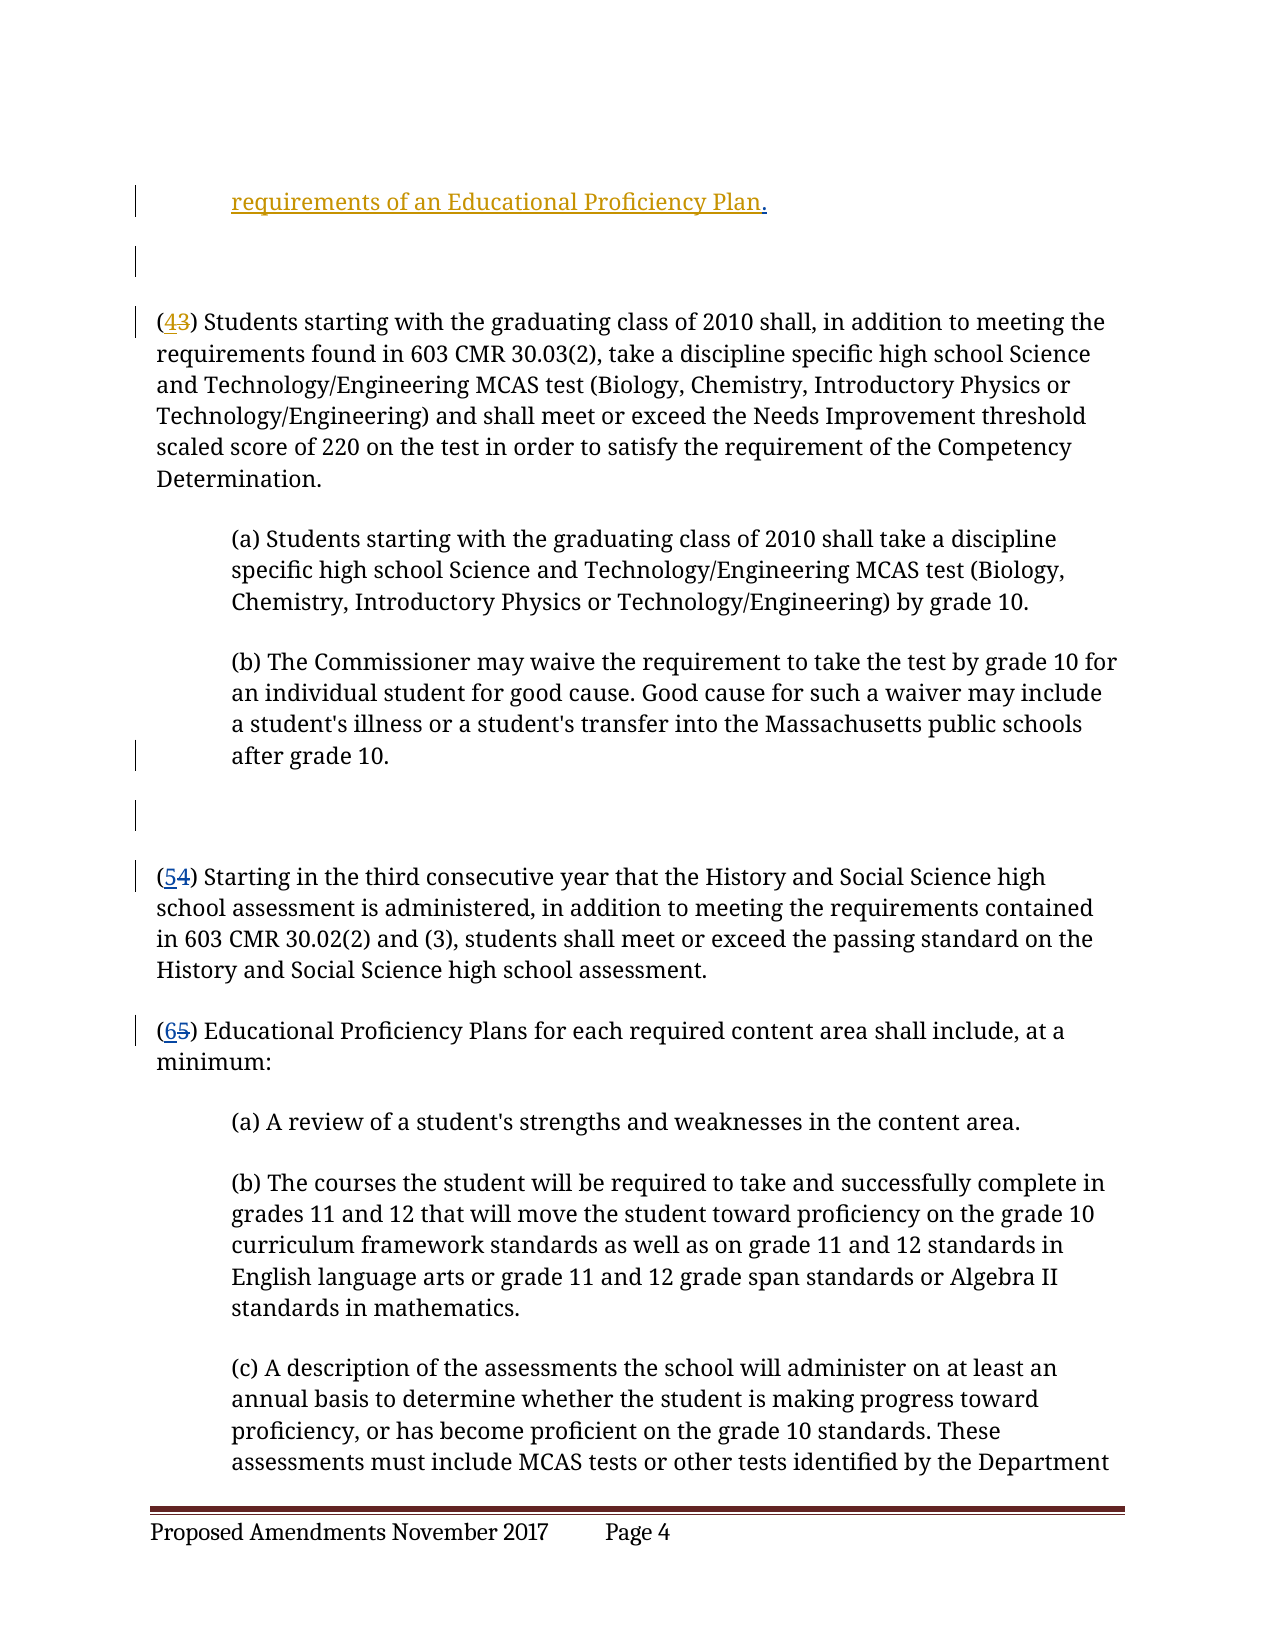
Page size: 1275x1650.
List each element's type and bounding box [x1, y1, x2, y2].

table_header [150, 150, 1125, 1483]
